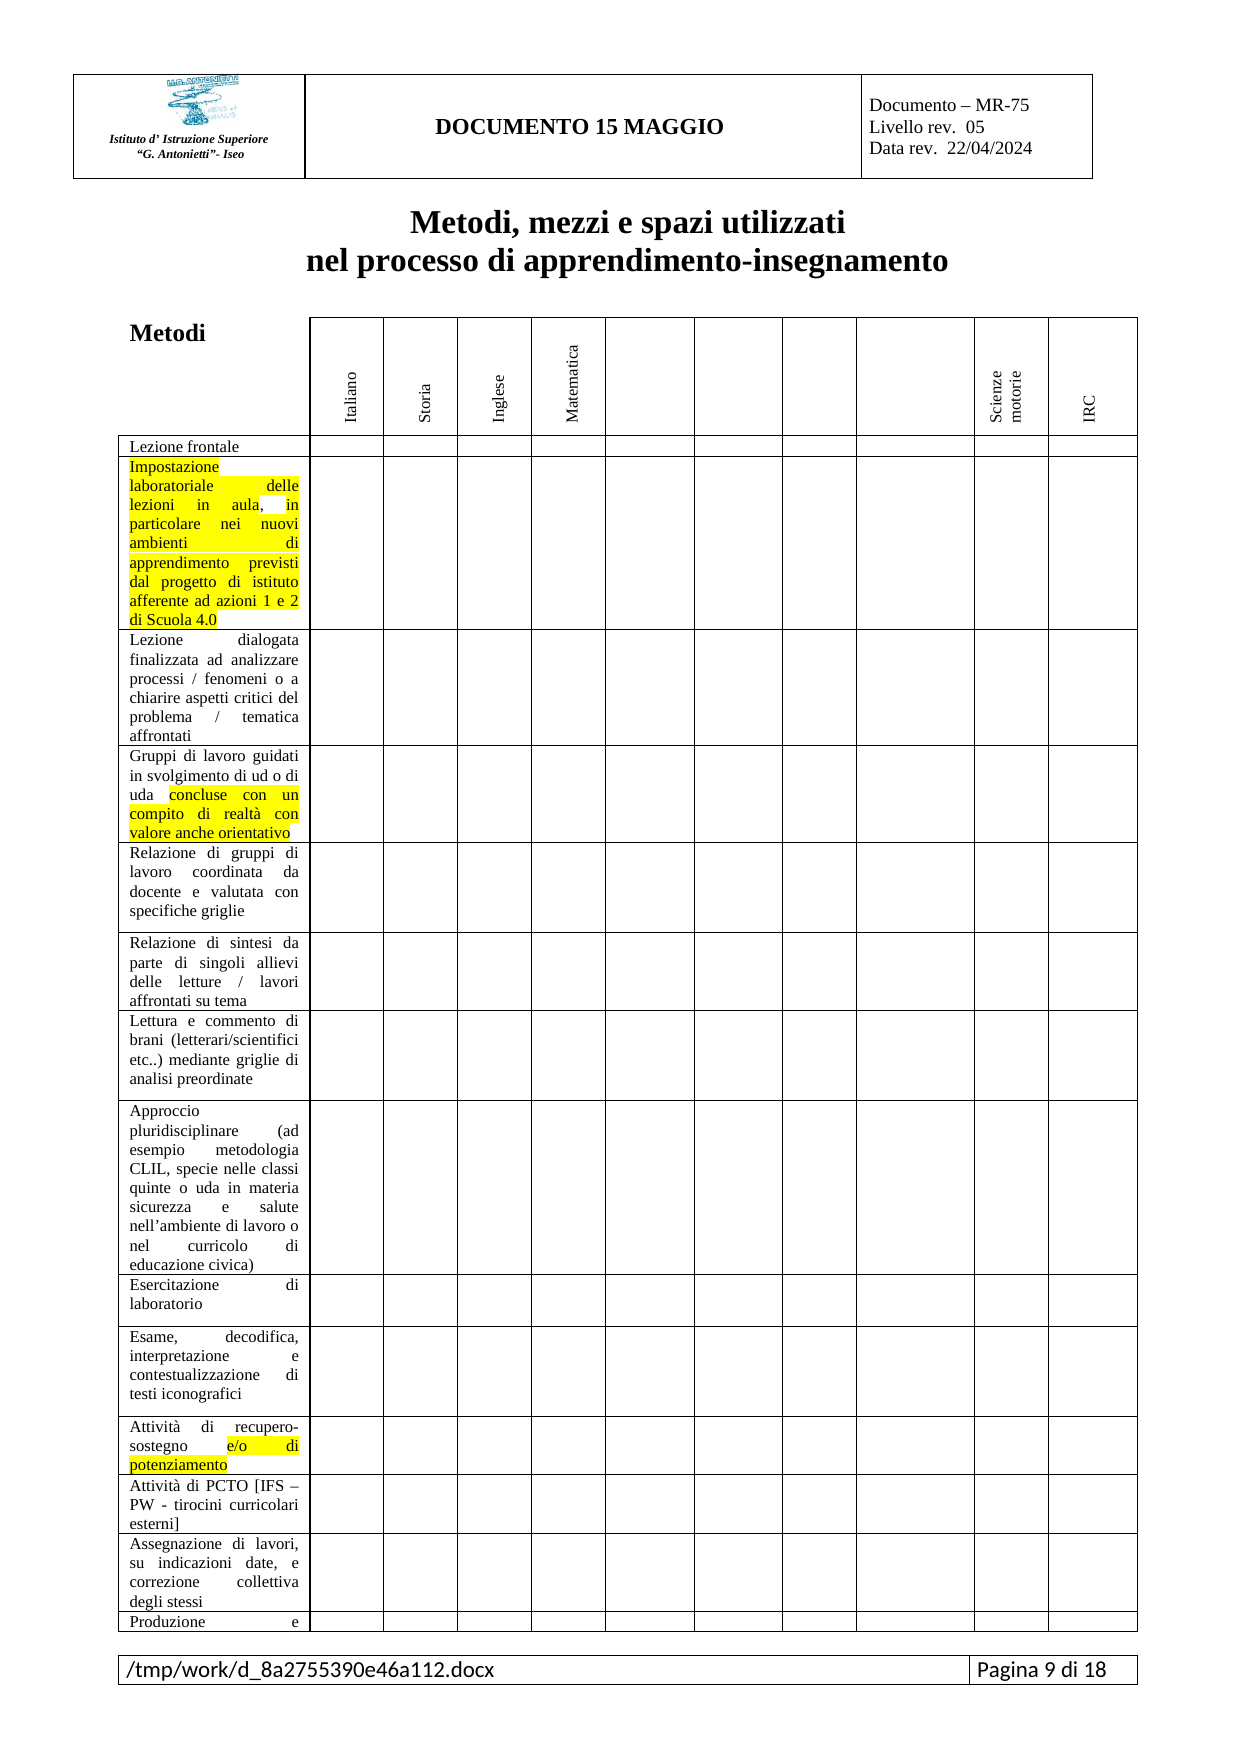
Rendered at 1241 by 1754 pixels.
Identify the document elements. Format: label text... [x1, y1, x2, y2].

table_cell [458, 1475, 531, 1533]
table_cell [458, 843, 531, 932]
table_cell [975, 933, 1048, 1010]
table_cell [975, 457, 1048, 629]
table_cell [606, 1475, 694, 1533]
table_cell [695, 933, 782, 1010]
table_cell [695, 1475, 782, 1533]
table_header [606, 318, 694, 435]
table_cell Esame, decodifica, interpretazione e contestualizzazione di testi iconografici [119, 1327, 309, 1416]
table_cell Attività di recupero-sostegno e/o di potenziamento [119, 1417, 309, 1474]
table_cell [857, 1534, 974, 1611]
table_cell [311, 933, 383, 1010]
table_cell [783, 1327, 856, 1416]
table_header [783, 318, 856, 435]
table_cell [975, 630, 1048, 745]
table_cell [532, 630, 605, 745]
table_cell [1049, 746, 1137, 842]
table_cell [384, 630, 457, 745]
table_cell [695, 1011, 782, 1100]
table_cell [783, 933, 856, 1010]
text nel processo di apprendimento-insegnamento [118, 241, 1137, 279]
table_cell [532, 933, 605, 1010]
table_cell [975, 1612, 1048, 1631]
table_cell Lettura e commento di brani (letterari/scientifici etc..) mediante griglie di analisi preordinate [119, 1011, 309, 1100]
table_cell [532, 436, 605, 456]
table_cell [532, 1475, 605, 1533]
table_cell [606, 746, 694, 842]
table_cell [311, 746, 383, 842]
table_cell [1049, 1417, 1137, 1474]
table_cell [783, 1275, 856, 1326]
table_cell Lezione frontale [119, 436, 309, 456]
table_cell [384, 1101, 457, 1274]
table_cell [458, 1327, 531, 1416]
table_header Matematica [532, 318, 605, 435]
table_cell Attività di PCTO [IFS – PW - tirocini curricolari esterni] [119, 1475, 309, 1533]
table_cell [606, 1612, 694, 1631]
table_cell [458, 933, 531, 1010]
table_cell [975, 1417, 1048, 1474]
table_cell [783, 436, 856, 456]
table_cell [1049, 1534, 1137, 1611]
table_cell [1049, 630, 1137, 745]
table_cell [783, 630, 856, 745]
table_cell [695, 457, 782, 629]
table_cell [695, 436, 782, 456]
table_header IRC [1049, 318, 1137, 435]
table_cell [458, 1275, 531, 1326]
table_cell [458, 630, 531, 745]
table_cell Esercitazione di laboratorio [119, 1275, 309, 1326]
table_cell [384, 1612, 457, 1631]
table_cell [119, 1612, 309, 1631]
table_cell [783, 1011, 856, 1100]
table_cell [1049, 1275, 1137, 1326]
table_cell [975, 1327, 1048, 1416]
table_header Scienze motorie [975, 318, 1048, 435]
table_cell [857, 843, 974, 932]
table_cell [311, 1612, 383, 1631]
table_cell [606, 1327, 694, 1416]
table_cell [311, 1475, 383, 1533]
table_cell Approccio pluridisciplinare (ad esempio metodologia CLIL, specie nelle classi quinte o uda in materia sicurezza e salute nell’ambiente di lavoro o nel curricolo di educazione civica) [119, 1101, 309, 1274]
table_cell [975, 436, 1048, 456]
table_cell [1049, 436, 1137, 456]
table_cell [532, 1275, 605, 1326]
table_cell [857, 933, 974, 1010]
table_cell [606, 933, 694, 1010]
table_cell [606, 843, 694, 932]
table_header [857, 318, 974, 435]
table_cell Gruppi di lavoro guidati in svolgimento di ud o di uda concluse con un compito di realtà con valore anche orientativo [119, 746, 309, 842]
table_cell [606, 1011, 694, 1100]
table_cell [384, 933, 457, 1010]
table_cell [1049, 1475, 1137, 1533]
table_cell [532, 457, 605, 629]
table_cell [783, 457, 856, 629]
table_cell [384, 1011, 457, 1100]
table_cell Relazione di sintesi da parte di singoli allievi delle letture / lavori affrontati su tema [119, 933, 309, 1010]
table_cell [384, 457, 457, 629]
table_cell [458, 457, 531, 629]
text Metodi, mezzi e spazi utilizzati [118, 202, 1137, 241]
table_cell [1049, 1011, 1137, 1100]
table_cell [857, 630, 974, 745]
table_cell [532, 746, 605, 842]
table_cell [606, 1275, 694, 1326]
table_cell Impostazione laboratoriale delle lezioni in aula, in particolare nei nuovi ambienti di apprendimento previsti dal progetto di istituto afferente ad azioni 1 e 2 di Scuola 4.0 [119, 457, 309, 629]
table_header Storia [384, 318, 457, 435]
table_cell Assegnazione di lavori, su indicazioni date, e correzione collettiva degli stessi [119, 1534, 309, 1611]
table_cell [532, 1011, 605, 1100]
table_cell [857, 746, 974, 842]
table_header Metodi [118, 317, 309, 435]
table_cell [975, 1101, 1048, 1274]
table_cell [458, 1417, 531, 1474]
table_cell Lezione dialogata finalizzata ad analizzare processi / fenomeni o a chiarire aspetti critici del problema / tematica affrontati [119, 630, 309, 745]
table_cell [1049, 457, 1137, 629]
table_cell [1049, 933, 1137, 1010]
table_cell [384, 746, 457, 842]
table_cell [1049, 1612, 1137, 1631]
table_cell [857, 457, 974, 629]
table_cell [311, 843, 383, 932]
table_cell [532, 843, 605, 932]
table_cell [857, 1475, 974, 1533]
table_cell [857, 1327, 974, 1416]
table_cell [384, 1417, 457, 1474]
table_cell [695, 1612, 782, 1631]
table_cell [384, 1534, 457, 1611]
picture [166, 75, 239, 126]
table_cell [458, 1101, 531, 1274]
table_cell [384, 1275, 457, 1326]
table_cell [458, 1534, 531, 1611]
table_cell [311, 1101, 383, 1274]
table_cell [532, 1101, 605, 1274]
table_cell [695, 1417, 782, 1474]
table_cell [1049, 843, 1137, 932]
table_cell [857, 436, 974, 456]
table_cell [695, 1101, 782, 1274]
table_cell [975, 746, 1048, 842]
table_cell [783, 843, 856, 932]
table_cell [384, 1327, 457, 1416]
table_cell [311, 1534, 383, 1611]
table_cell [458, 1011, 531, 1100]
table_cell [311, 457, 383, 629]
table_cell [606, 630, 694, 745]
table_cell [783, 1417, 856, 1474]
table_header [695, 318, 782, 435]
table_cell [857, 1011, 974, 1100]
table_cell [783, 1612, 856, 1631]
table_cell [783, 1534, 856, 1611]
table_cell [606, 457, 694, 629]
table_cell [857, 1612, 974, 1631]
table_cell [532, 1327, 605, 1416]
table_cell [384, 436, 457, 456]
table_cell [1049, 1327, 1137, 1416]
table_cell Relazione di gruppi di lavoro coordinata da docente e valutata con specifiche griglie [119, 843, 309, 932]
table_cell [532, 1534, 605, 1611]
table_cell [311, 436, 383, 456]
table_cell [532, 1417, 605, 1474]
table_cell [975, 1475, 1048, 1533]
table_cell [384, 843, 457, 932]
table_cell [975, 1011, 1048, 1100]
table_cell [857, 1101, 974, 1274]
table_cell [311, 630, 383, 745]
table_cell [311, 1011, 383, 1100]
table_header Inglese [458, 318, 531, 435]
table_cell [695, 1275, 782, 1326]
table_cell [532, 1612, 605, 1631]
table_cell [783, 746, 856, 842]
table_cell [311, 1275, 383, 1326]
table_cell [695, 746, 782, 842]
table_cell [975, 843, 1048, 932]
table_cell [311, 1417, 383, 1474]
table_cell [975, 1534, 1048, 1611]
table_cell [695, 1534, 782, 1611]
table_cell [606, 436, 694, 456]
table_cell [458, 1612, 531, 1631]
table_header Italiano [311, 318, 383, 435]
table_cell [857, 1275, 974, 1326]
table_cell [857, 1417, 974, 1474]
table_cell [606, 1534, 694, 1611]
table_cell [695, 630, 782, 745]
table_cell [1049, 1101, 1137, 1274]
table_cell [783, 1475, 856, 1533]
table_cell [695, 1327, 782, 1416]
table_cell [606, 1101, 694, 1274]
table_cell [458, 746, 531, 842]
table_cell [384, 1475, 457, 1533]
table_cell [606, 1417, 694, 1474]
table_cell [458, 436, 531, 456]
table_cell [975, 1275, 1048, 1326]
table_cell [311, 1327, 383, 1416]
table_cell [783, 1101, 856, 1274]
table_cell [695, 843, 782, 932]
